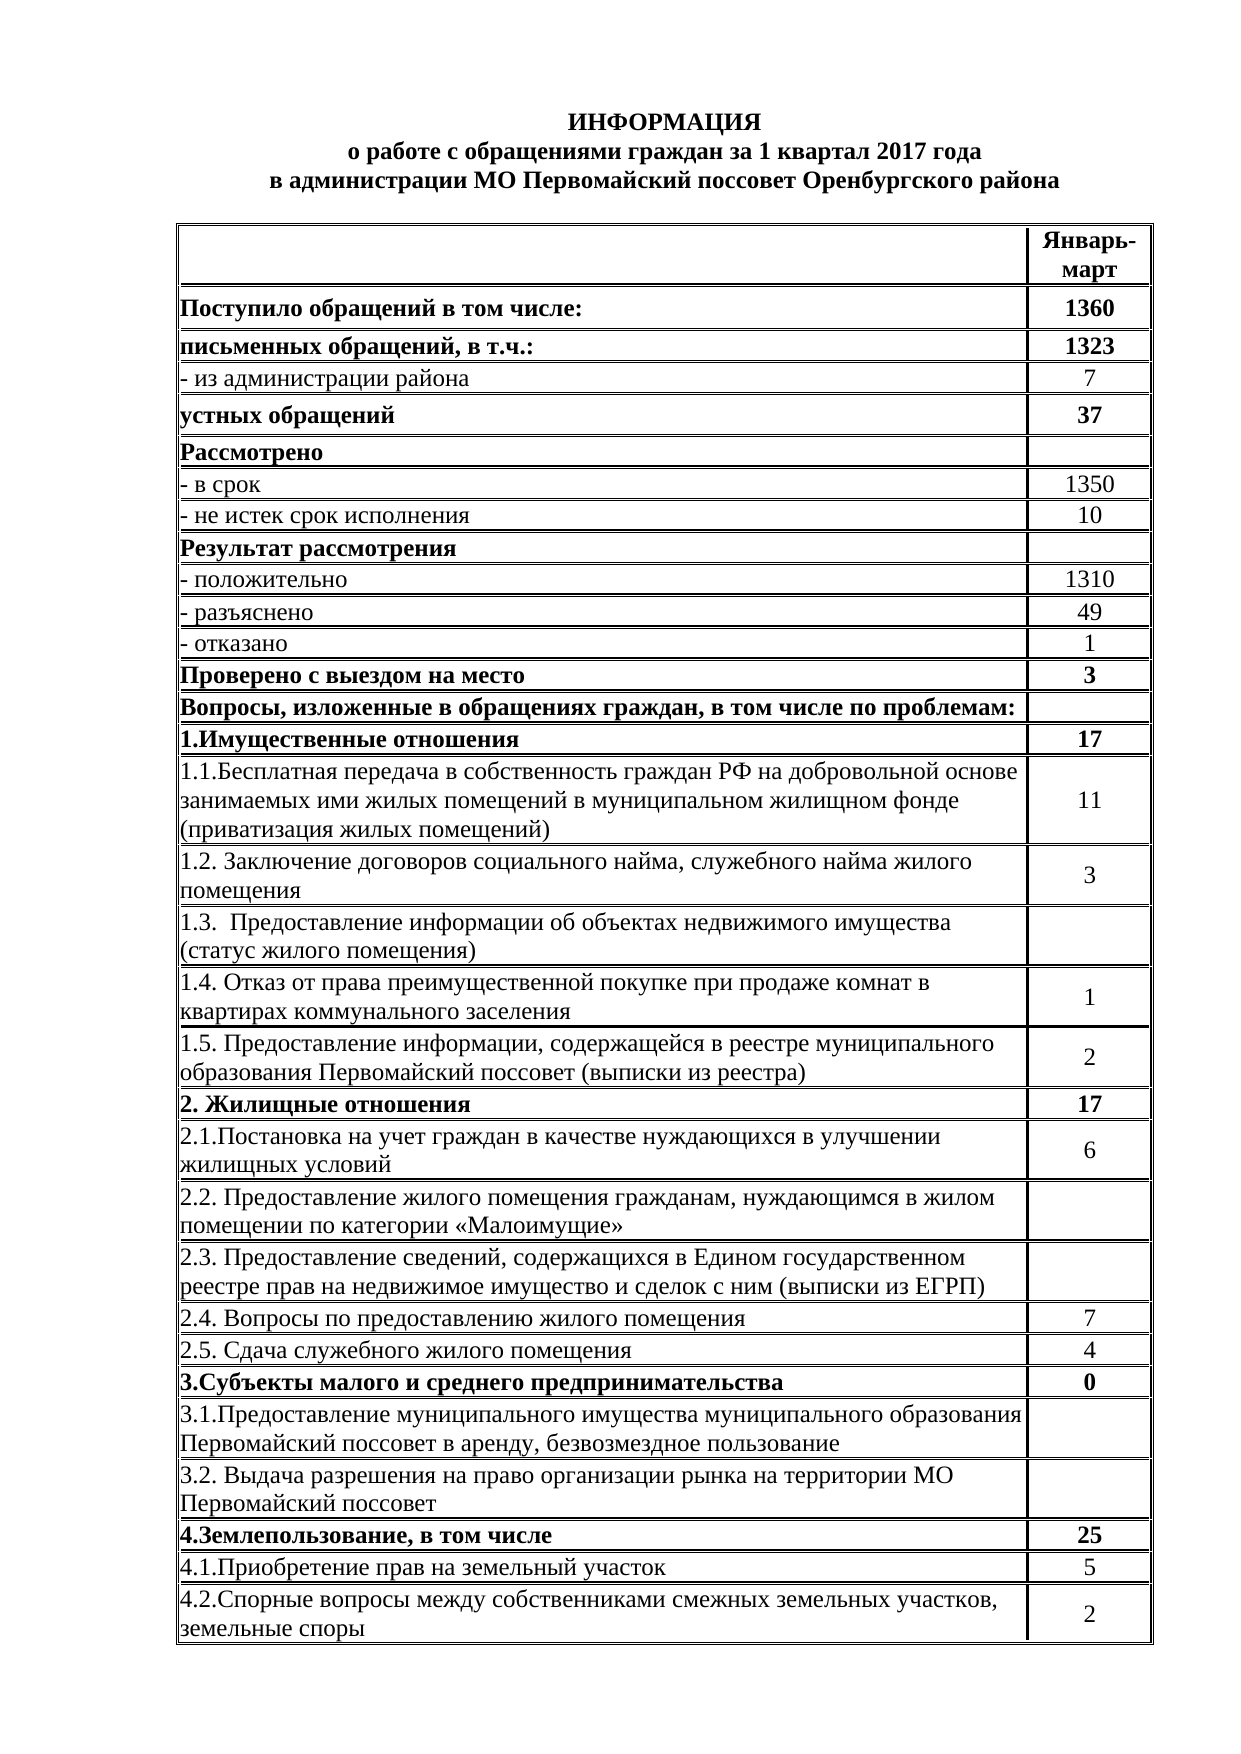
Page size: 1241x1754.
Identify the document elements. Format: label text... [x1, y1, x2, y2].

table_cell 11 [1029, 753, 1151, 843]
table_cell [1029, 1239, 1151, 1300]
table_cell [1029, 1456, 1151, 1517]
table_cell 2.1.Постановка на учет граждан в качестве нуждающихся в улучшении жилищных условий [177, 1118, 1027, 1178]
table_cell 37 [1027, 392, 1152, 433]
table_cell 3 [1029, 657, 1151, 689]
table_cell 2 [1027, 1581, 1151, 1642]
table_cell 49 [1029, 593, 1151, 625]
table_cell 2.2. Предоставление жилого помещения гражданам, нуждающимся в жилом помещении по категории «Малоимущие» [179, 1178, 1026, 1239]
table_cell 2.3. Предоставление сведений, содержащихся в Едином государственном реестре прав на недвижимое имущество и сделок с ним (выписки из ЕГРП) [179, 1239, 1026, 1300]
table_cell [1029, 434, 1151, 465]
table_cell 1350 [1029, 465, 1151, 497]
table_cell 1.Имущественные отношения [179, 721, 1026, 753]
table_header Январь-март [1027, 226, 1150, 283]
table_cell [1029, 1178, 1151, 1239]
table_cell 25 [1029, 1517, 1151, 1549]
table_cell - в срок [179, 465, 1026, 497]
table_cell 2.5. Сдача служебного жилого помещения [177, 1332, 1027, 1364]
table_cell - положительно [179, 561, 1026, 593]
table_cell устных обращений [177, 392, 1027, 433]
table_cell - не истек срок исполнения [179, 498, 1026, 529]
table_cell 1360 [1029, 283, 1151, 328]
table_cell - разъяснено [179, 593, 1026, 625]
table_cell - отказано [179, 625, 1026, 657]
table_cell 3.1.Предоставление муниципального имущества муниципального образования Первомайский поссовет в аренду, безвозмездное пользование [177, 1396, 1027, 1456]
table_cell 6 [1027, 1118, 1152, 1178]
text о работе с обращениями граждан за 1 квартал 2017 года [177, 136, 1152, 165]
table_cell 3.Субъекты малого и среднего предпринимательства [177, 1364, 1027, 1396]
table_cell [1027, 1396, 1152, 1456]
table_cell 2 [1029, 1025, 1150, 1086]
table_cell 1 [1029, 625, 1151, 657]
table_cell 1.1.Бесплатная передача в собственность граждан РФ на добровольной основе занимаемых ими жилых помещений в муниципальном жилищном фонде (приватизация жилых помещений) [179, 753, 1026, 843]
table_cell 1.5. Предоставление информации, содержащейся в реестре муниципального образования Первомайский поссовет (выписки из реестра) [179, 1025, 1026, 1086]
table_cell 4.2.Спорные вопросы между собственниками смежных земельных участков, земельные споры [179, 1581, 1027, 1642]
table_cell [1029, 689, 1151, 721]
table_cell 17 [1027, 1086, 1152, 1118]
table_cell 1.3. Предоставление информации об объектах недвижимого имущества (статус жилого помещения) [179, 904, 1026, 964]
table_cell [1029, 904, 1151, 964]
table_cell 17 [1029, 721, 1151, 753]
table_cell Результат рассмотрения [179, 529, 1026, 561]
table_cell 3 [1027, 843, 1152, 903]
table_cell 1.4. Отказ от права преимущественной покупке при продаже комнат в квартирах коммунального заселения [179, 964, 1026, 1025]
table_cell 1310 [1029, 561, 1151, 593]
table_cell [1029, 529, 1151, 561]
table_cell 5 [1029, 1549, 1151, 1581]
table_cell 10 [1029, 498, 1151, 529]
table_cell 1.2. Заключение договоров социального найма, служебного найма жилого помещения [177, 843, 1027, 903]
table_cell письменных обращений, в т.ч.: [177, 328, 1027, 360]
table_cell 3.2. Выдача разрешения на право организации рынка на территории МО Первомайский поссовет [179, 1456, 1026, 1517]
table_cell Вопросы, изложенные в обращениях граждан, в том числе по проблемам: [179, 689, 1026, 721]
table_cell Проверено с выездом на место [179, 657, 1026, 689]
table_cell 1323 [1027, 328, 1152, 360]
table_cell 7 [1027, 1300, 1152, 1332]
table_cell 7 [1027, 360, 1152, 392]
text ИНФОРМАЦИЯ [177, 107, 1152, 136]
table_cell 2. Жилищные отношения [177, 1086, 1027, 1118]
text в администрации МО Первомайский поссовет Оренбургского района [177, 165, 1152, 194]
table_cell - из администрации района [177, 360, 1027, 392]
table_header [179, 226, 1027, 283]
table_cell Рассмотрено [179, 434, 1026, 465]
table_cell 4 [1027, 1332, 1152, 1364]
table_cell 1 [1029, 964, 1151, 1025]
table_cell 2.4. Вопросы по предоставлению жилого помещения [177, 1300, 1027, 1332]
table_cell 0 [1027, 1364, 1152, 1396]
table_cell 4.1.Приобретение прав на земельный участок [179, 1549, 1026, 1581]
table_cell 4.Землепользование, в том числе [179, 1517, 1026, 1549]
table_cell Поступило обращений в том числе: [179, 283, 1026, 328]
